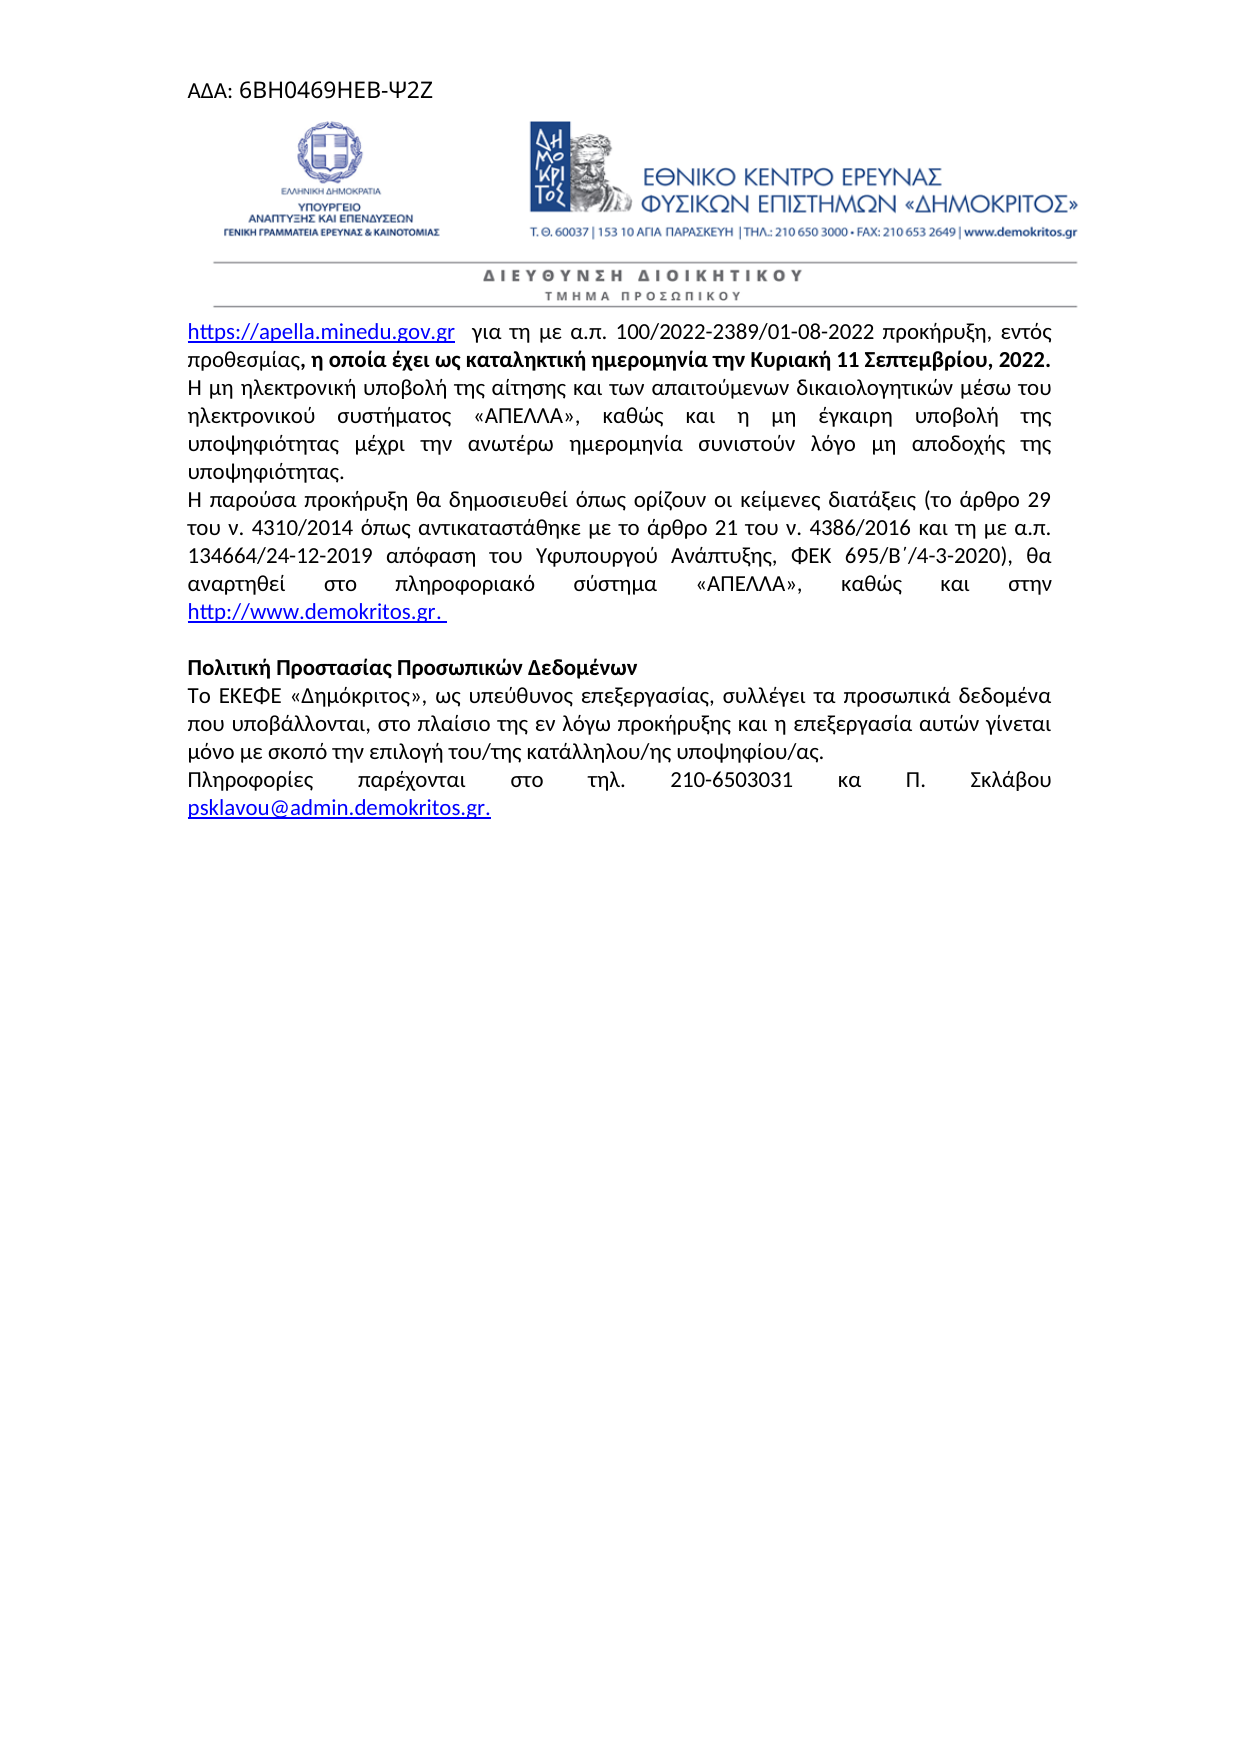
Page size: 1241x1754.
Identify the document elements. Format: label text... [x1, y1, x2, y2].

text H μη ηλεκτρονική υποβολή της αίτησης και των απαιτούμενων δικαιολογητικών μέσω του ηλεκτρονικού συστήματος «ΑΠΕΛΛΑ», καθώς και η μη έγκαιρη υποβολή της υποψηφιότητας μέχρι την ανωτέρω ημερομηνία συνιστούν λόγο μη αποδοχής της υποψηφιότητας. [187, 373, 1053, 485]
text Πολιτική Προστασίας Προσωπικών Δεδομένων [187, 653, 1053, 681]
text Το ΕΚΕΦΕ «Δημόκριτος», ως υπεύθυνος επεξεργασίας, συλλέγει τα προσωπικά δεδομένα που υποβάλλονται, στο πλαίσιο της εν λόγω προκήρυξης και η επεξεργασία αυτών γίνεται μόνο με σκοπό την επιλογή του/της κατάλληλου/ης υποψηφίου/ας. [187, 681, 1053, 765]
picture [187, 105, 1105, 317]
text Πληροφορίες παρέχονται στο τηλ. 210-6503031 κα Π. Σκλάβου psklavou@admin.demokritos.gr. [187, 765, 1053, 821]
text Η παρούσα προκήρυξη θα δημοσιευθεί όπως ορίζουν οι κείμενες διατάξεις (το άρθρο 29 του ν. 4310/2014 όπως αντικαταστάθηκε με το άρθρο 21 του ν. 4386/2016 και τη με α.π. 134664/24-12-2019 απόφαση του Υφυπουργού Ανάπτυξης, ΦΕΚ 695/Β΄/4-3-2020), θα αναρτηθεί στο πληροφοριακό σύστημα «ΑΠΕΛΛΑ», καθώς και στην http://www.demokritos.gr. [187, 485, 1053, 625]
